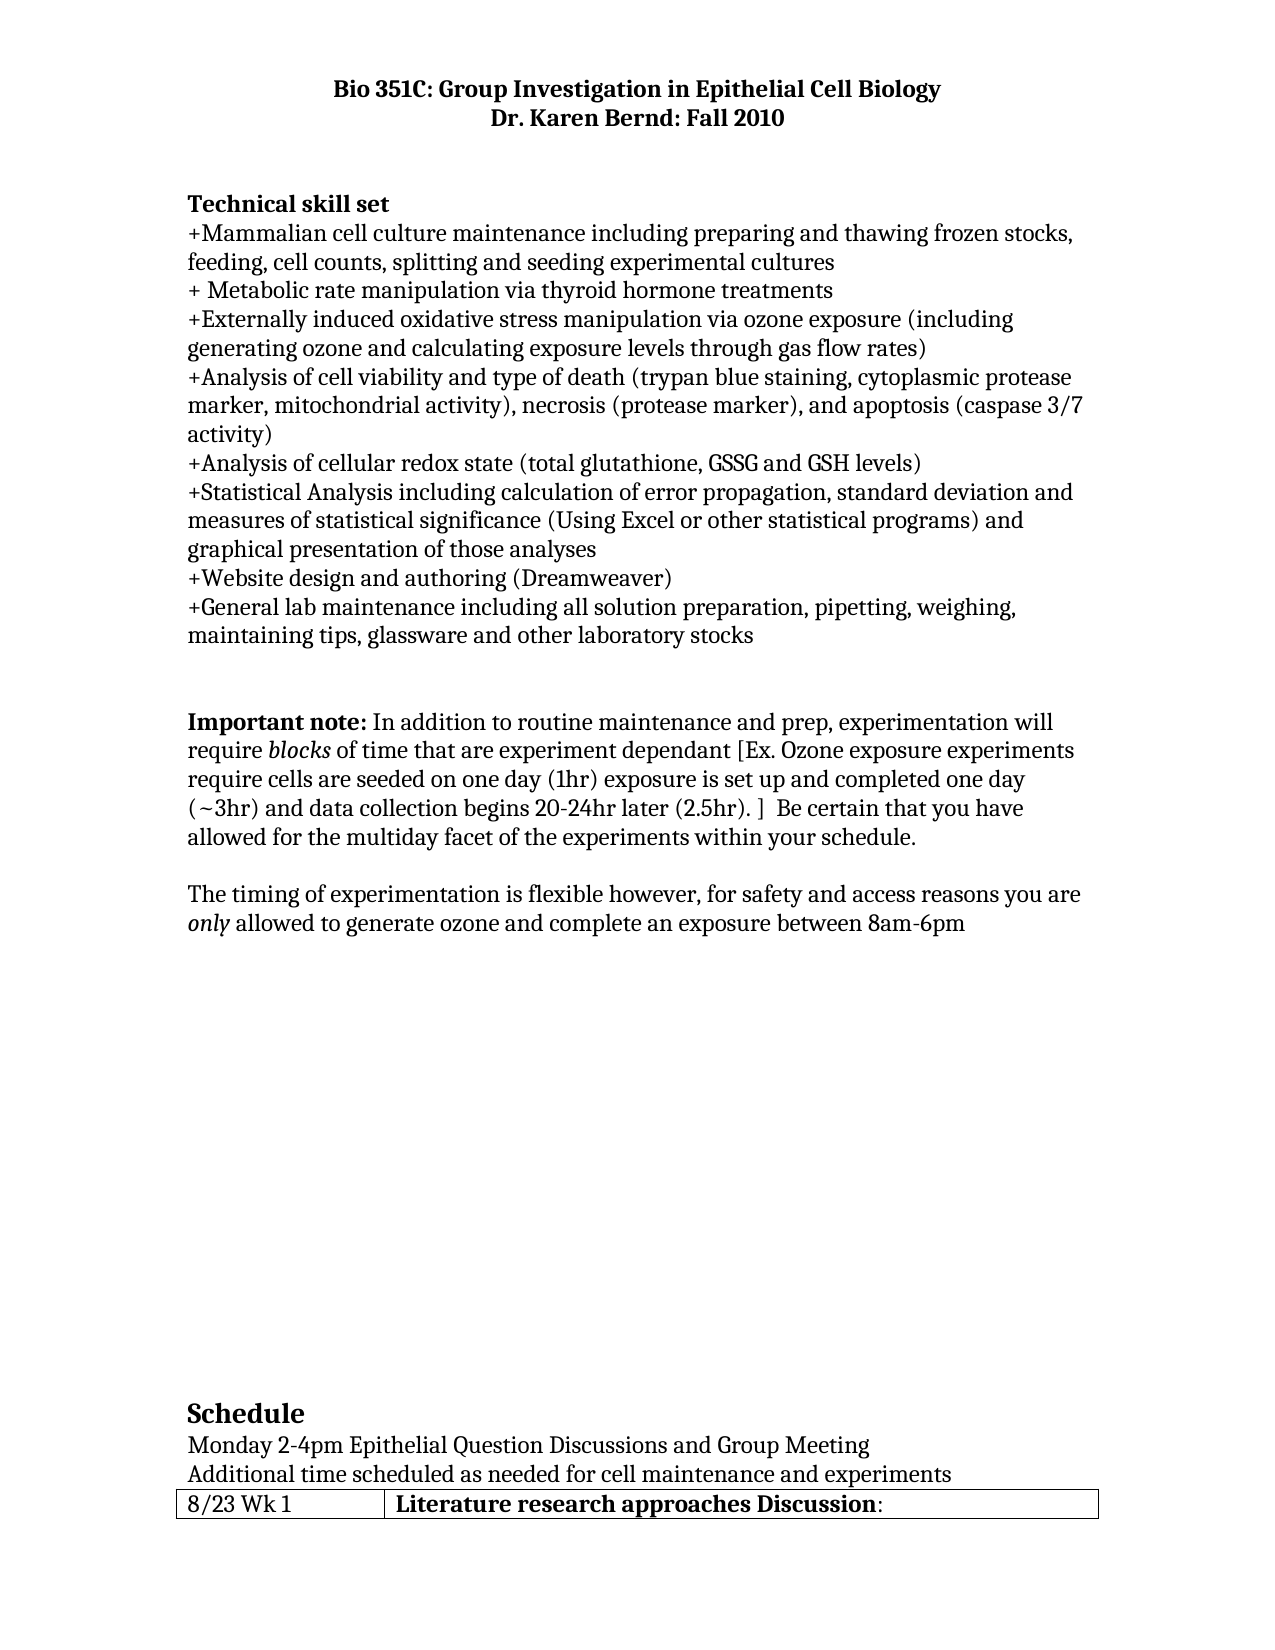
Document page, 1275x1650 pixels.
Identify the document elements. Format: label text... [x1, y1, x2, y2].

text +Analysis of cell viability and type of death (trypan blue staining, cytoplasmic protease marker, mitochondrial activity), necrosis (protease marker), and apoptosis (caspase 3/7 activity) [187, 362, 1087, 449]
text The timing of experimentation is flexible however, for safety and access reasons you are only allowed to generate ozone and complete an exposure between 8am-6pm [187, 880, 1087, 937]
text +Website design and authoring (Dreamweaver) [187, 564, 1087, 592]
text Monday 2-4pm Epithelial Question Discussions and Group Meeting [187, 1431, 1087, 1460]
text +Analysis of cellular redox state (total glutathione, GSSG and GSH levels) [187, 449, 1087, 477]
text +General lab maintenance including all solution preparation, pipetting, weighing, maintaining tips, glassware and other laboratory stocks [187, 592, 1087, 650]
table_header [385, 1490, 1098, 1518]
text + Metabolic rate manipulation via thyroid hormone treatments [187, 276, 1087, 305]
text Important note: In addition to routine maintenance and prep, experimentation will require blocks of time that are experiment dependant [Ex. Ozone exposure experiments require cells are seeded on one day (1hr) exposure is set up and completed one day (~3hr) and data collection begins 20-24hr later (2.5hr). ] Be certain that you have allowed for the multiday facet of the experiments within your schedule. [187, 707, 1087, 851]
text Additional time scheduled as needed for cell maintenance and experiments [187, 1460, 1087, 1488]
text Technical skill set [187, 190, 1087, 219]
text Schedule [187, 1397, 1087, 1431]
table_header 8/23 Wk 1 [177, 1490, 384, 1518]
text +Mammalian cell culture maintenance including preparing and thawing frozen stocks, feeding, cell counts, splitting and seeding experimental cultures [187, 219, 1087, 276]
text +Statistical Analysis including calculation of error propagation, standard deviation and measures of statistical significance (Using Excel or other statistical programs) and graphical presentation of those analyses [187, 477, 1087, 564]
text +Externally induced oxidative stress manipulation via ozone exposure (including generating ozone and calculating exposure levels through gas flow rates) [187, 305, 1087, 362]
